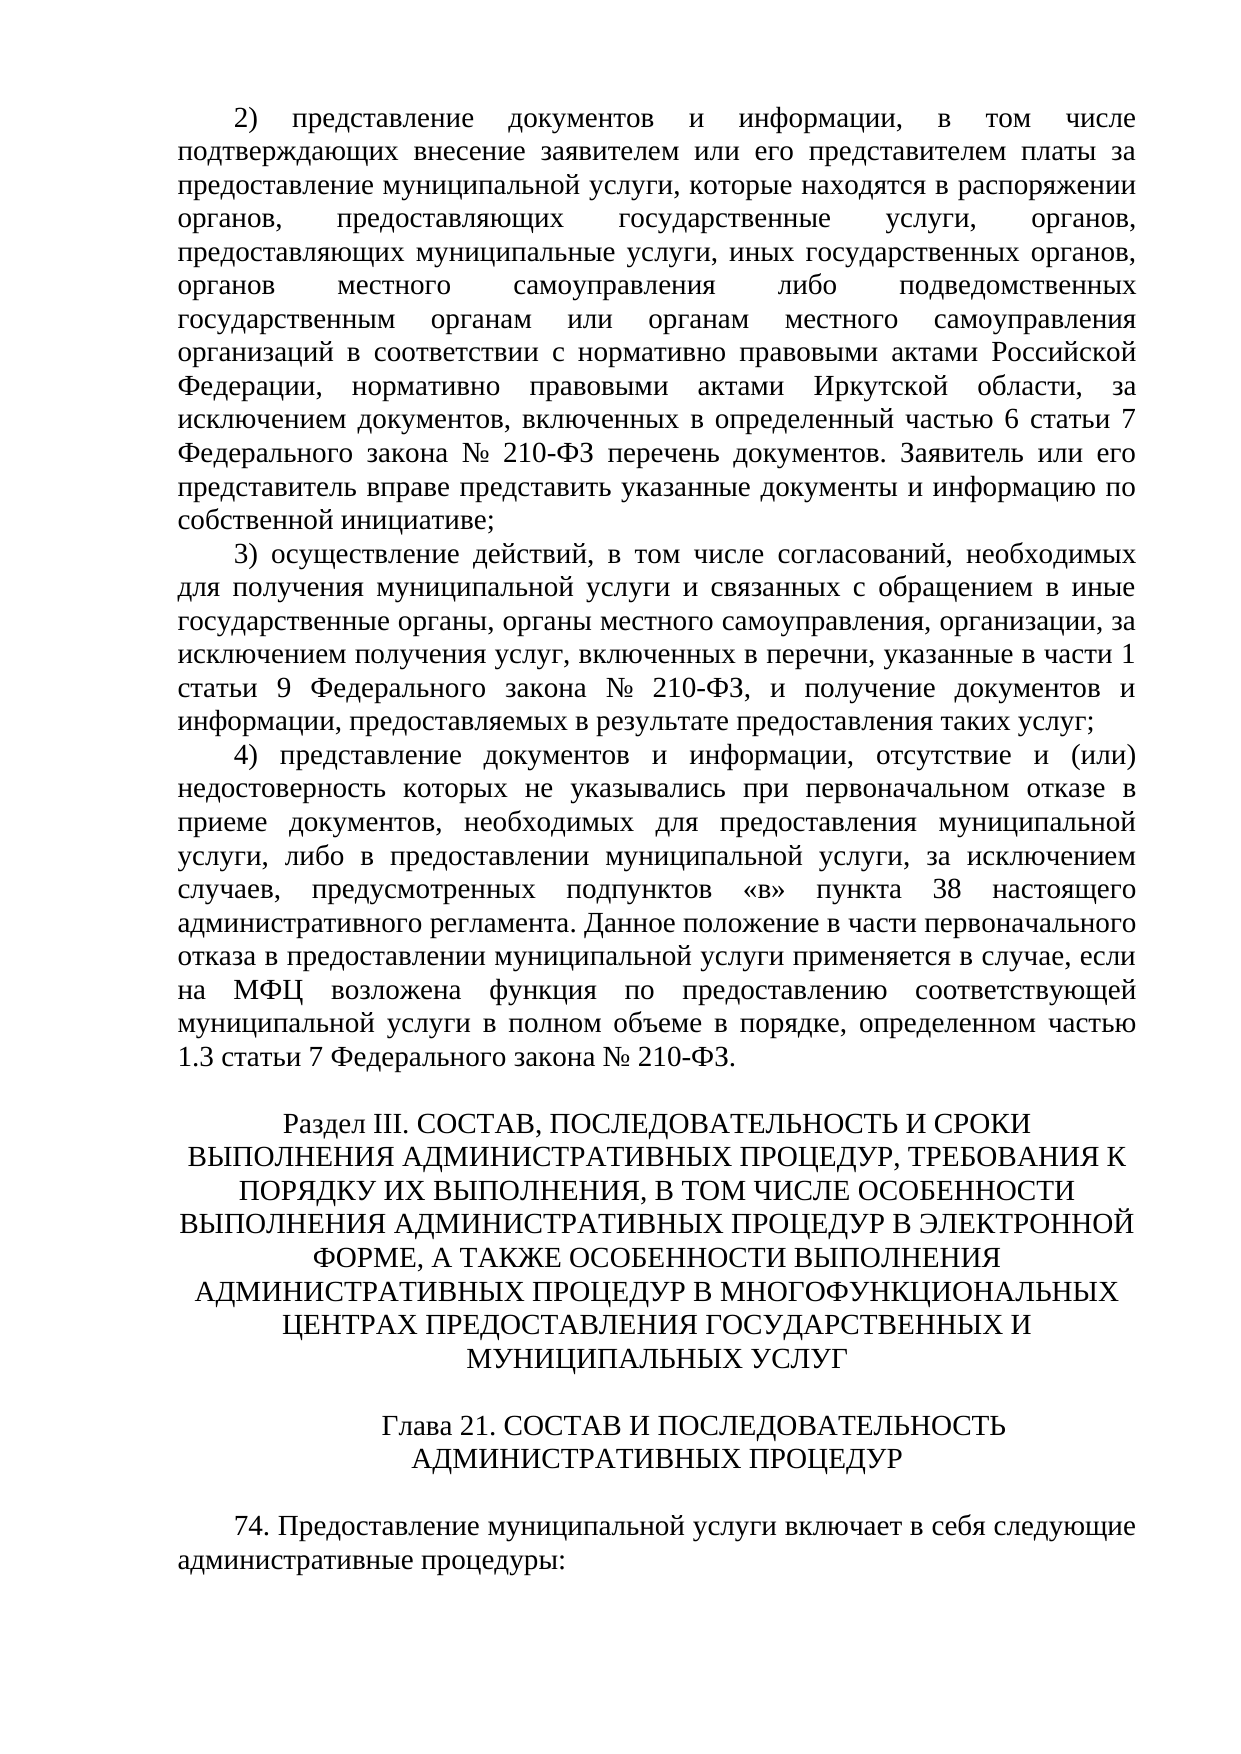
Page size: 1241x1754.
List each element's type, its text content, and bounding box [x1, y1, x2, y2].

text 74. Предоставление муниципальной услуги включает в себя следующие административные процедуры: [177, 1508, 1137, 1576]
text 4) представление документов и информации, отсутствие и (или) недостоверность которых не указывались при первоначальном отказе в приеме документов, необходимых для предоставления муниципальной услуги, либо в предоставлении муниципальной услуги, за исключением случаев, предусмотренных подпунктов «в» пункта 38 настоящего административного регламента. Данное положение в части первоначального отказа в предоставлении муниципальной услуги применяется в случае, если на МФЦ возложена функция по предоставлению соответствующей муниципальной услуги в полном объеме в порядке, определенном частью 1.3 статьи 7 Федерального закона № 210-ФЗ. [177, 737, 1137, 1072]
text 2) представление документов и информации, в том числе подтверждающих внесение заявителем или его представителем платы за предоставление муниципальной услуги, которые находятся в распоряжении органов, предоставляющих государственные услуги, органов, предоставляющих муниципальные услуги, иных государственных органов, органов местного самоуправления либо подведомственных государственным органам или органам местного самоуправления организаций в соответствии с нормативно правовыми актами Российской Федерации, нормативно правовыми актами Иркутской области, за исключением документов, включенных в определенный частью 6 статьи 7 Федерального закона № 210-ФЗ перечень документов. Заявитель или его представитель вправе представить указанные документы и информацию по собственной инициативе; [177, 100, 1137, 536]
text Раздел III. СОСТАВ, ПОСЛЕДОВАТЕЛЬНОСТЬ И СРОКИ ВЫПОЛНЕНИЯ АДМИНИСТРАТИВНЫХ ПРОЦЕДУР, ТРЕБОВАНИЯ К ПОРЯДКУ ИХ ВЫПОЛНЕНИЯ, В ТОМ ЧИСЛЕ ОСОБЕННОСТИ ВЫПОЛНЕНИЯ АДМИНИСТРАТИВНЫХ ПРОЦЕДУР В ЭЛЕКТРОННОЙ ФОРМЕ, А ТАКЖЕ ОСОБЕННОСТИ ВЫПОЛНЕНИЯ АДМИНИСТРАТИВНЫХ ПРОЦЕДУР В МНОГОФУНКЦИОНАЛЬНЫХ ЦЕНТРАХ ПРЕДОСТАВЛЕНИЯ ГОСУДАРСТВЕННЫХ И МУНИЦИПАЛЬНЫХ УСЛУГ [177, 1106, 1137, 1374]
text 3) осуществление действий, в том числе согласований, необходимых для получения муниципальной услуги и связанных с обращением в иные государственные органы, органы местного самоуправления, организации, за исключением получения услуг, включенных в перечни, указанные в части 1 статьи 9 Федерального закона № 210-ФЗ, и получение документов и информации, предоставляемых в результате предоставления таких услуг; [177, 536, 1137, 737]
text Глава 21. СОСТАВ И ПОСЛЕДОВАТЕЛЬНОСТЬ АДМИНИСТРАТИВНЫХ ПРОЦЕДУР [177, 1408, 1137, 1475]
